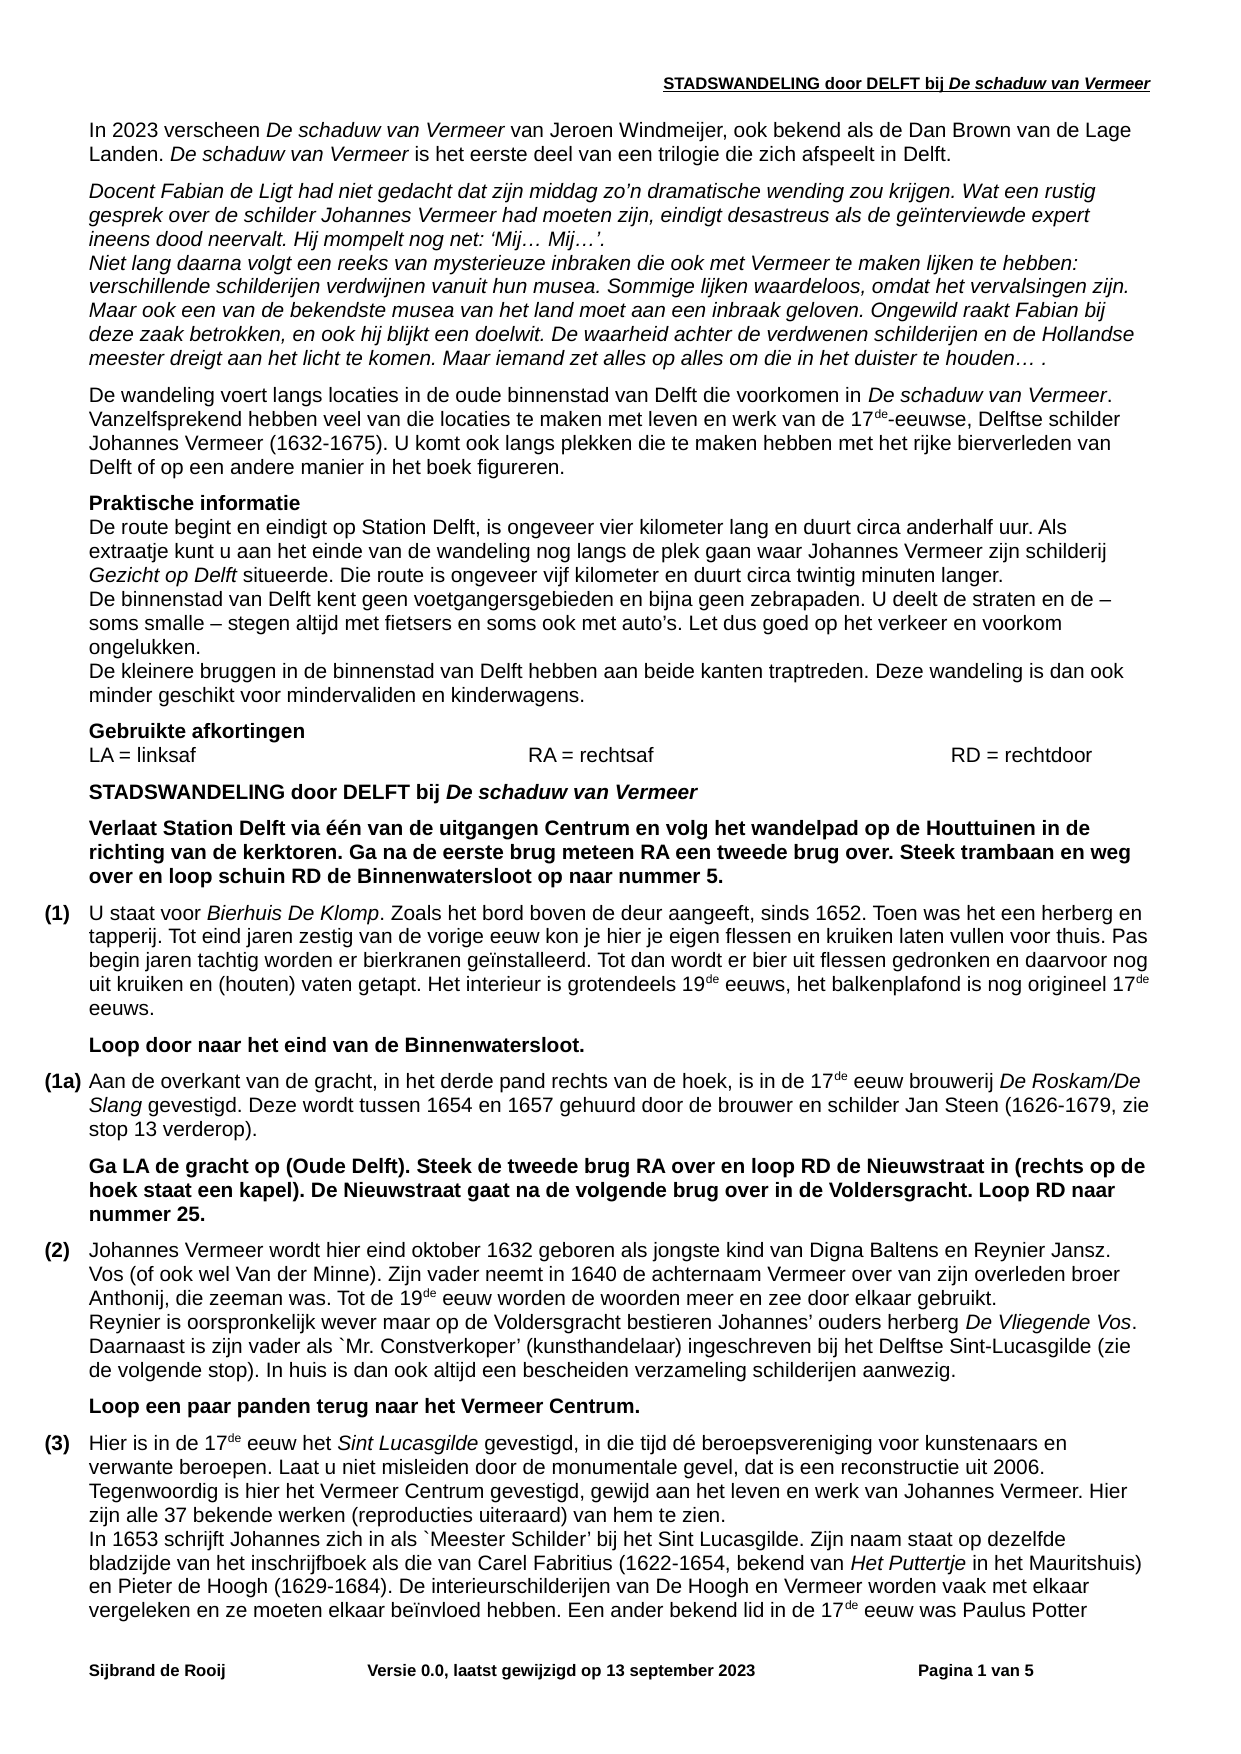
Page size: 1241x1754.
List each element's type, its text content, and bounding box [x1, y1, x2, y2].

text STADSWANDELING door DELFT bij De schaduw van Vermeer [89, 779, 1152, 803]
text Docent Fabian de Ligt had niet gedacht dat zijn middag zo’n dramatische wending zou krijgen. Wat een rustig gesprek over de schilder Johannes Vermeer had moeten zijn, eindigt desastreus als de geïnterviewde expert ineens dood neervalt. Hij mompelt nog net: ‘Mij… Mij…’. Niet lang daarna volgt een reeks van mysterieuze inbraken die ook met Vermeer te maken lijken te hebben: verschillende schilderijen verdwijnen vanuit hun musea. Sommige lijken waardeloos, omdat het vervalsingen zijn. Maar ook een van de bekendste musea van het land moet aan een inbraak geloven. Ongewild raakt Fabian bij deze zaak betrokken, en ook hij blijkt een doelwit. De waarheid achter de verdwenen schilderijen en de Hollandse meester dreigt aan het licht te komen. Maar iemand zet alles op alles om die in het duister te houden… . [89, 178, 1152, 370]
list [44, 1431, 1152, 1622]
text (1a) Aan de overkant van de gracht, in het derde pand rechts van de hoek, is in de 17de eeuw brouwerij De Roskam/De Slang gevestigd. Deze wordt tussen 1654 en 1657 gehuurd door de brouwer en schilder Jan Steen (1626-1679, zie stop 13 verderop). [44, 1069, 1152, 1141]
text Loop door naar het eind van de Binnenwatersloot. [89, 1033, 1152, 1057]
text Gebruikte afkortingen LA = linksaf RA = rechtsaf RD = rechtdoor [89, 719, 1152, 767]
text In 2023 verscheen De schaduw van Vermeer van Jeroen Windmeijer, ook bekend als de Dan Brown van de Lage Landen. De schaduw van Vermeer is het eerste deel van een trilogie die zich afspeelt in Delft. [89, 118, 1152, 166]
text Loop een paar panden terug naar het Vermeer Centrum. [89, 1394, 1152, 1418]
text Praktische informatie De route begint en eindigt op Station Delft, is ongeveer vier kilometer lang en duurt circa anderhalf uur. Als extraatje kunt u aan het einde van de wandeling nog langs de plek gaan waar Johannes Vermeer zijn schilderij Gezicht op Delft situeerde. Die route is ongeveer vijf kilometer en duurt circa twintig minuten langer. De binnenstad van Delft kent geen voetgangersgebieden en bijna geen zebrapaden. U deelt de straten en de – soms smalle – stegen altijd met fietsers en soms ook met auto’s. Let dus goed op het verkeer en voorkom ongelukken. De kleinere bruggen in de binnenstad van Delft hebben aan beide kanten traptreden. Deze wandeling is dan ook minder geschikt voor mindervaliden en kinderwagens. [89, 491, 1152, 707]
list Johannes Vermeer wordt hier eind oktober 1632 geboren als jongste kind van Digna Baltens en Reynier Jansz. Vos (of ook wel Van der Minne). Zijn vader neemt in 1640 de achternaam Vermeer over van zijn overleden broer Anthonij, die zeeman was. Tot de 19de eeuw worden de woorden meer en zee door elkaar gebruikt. Reynier is oorspronkelijk wever maar op de Voldersgracht bestieren Johannes’ ouders herberg De Vliegende Vos. Daarnaast is zijn vader als `Mr. Constverkoper’ (kunsthandelaar) ingeschreven bij het Delftse Sint-Lucasgilde (zie de volgende stop). In huis is dan ook altijd een bescheiden verzameling schilderijen aanwezig. [44, 1238, 1152, 1382]
list U staat voor Bierhuis De Klomp. Zoals het bord boven de deur aangeeft, sinds 1652. Toen was het een herberg en tapperij. Tot eind jaren zestig van de vorige eeuw kon je hier je eigen flessen en kruiken laten vullen voor thuis. Pas begin jaren tachtig worden er bierkranen geïnstalleerd. Tot dan wordt er bier uit flessen gedronken en daarvoor nog uit kruiken en (houten) vaten getapt. Het interieur is grotendeels 19de eeuws, het balkenplafond is nog origineel 17de eeuws. [44, 900, 1152, 1020]
text De wandeling voert langs locaties in de oude binnenstad van Delft die voorkomen in De schaduw van Vermeer. Vanzelfsprekend hebben veel van die locaties te maken met leven en werk van de 17de-eeuwse, Delftse schilder Johannes Vermeer (1632-1675). U komt ook langs plekken die te maken hebben met het rijke bierverleden van Delft of op een andere manier in het boek figureren. [89, 383, 1152, 478]
text Verlaat Station Delft via één van de uitgangen Centrum en volg het wandelpad op de Houttuinen in de richting van de kerktoren. Ga na de eerste brug meteen RA een tweede brug over. Steek trambaan en weg over en loop schuin RD de Binnenwatersloot op naar nummer 5. [89, 816, 1152, 888]
text Ga LA de gracht op (Oude Delft). Steek de tweede brug RA over en loop RD de Nieuwstraat in (rechts op de hoek staat een kapel). De Nieuwstraat gaat na de volgende brug over in de Voldersgracht. Loop RD naar nummer 25. [89, 1153, 1152, 1225]
